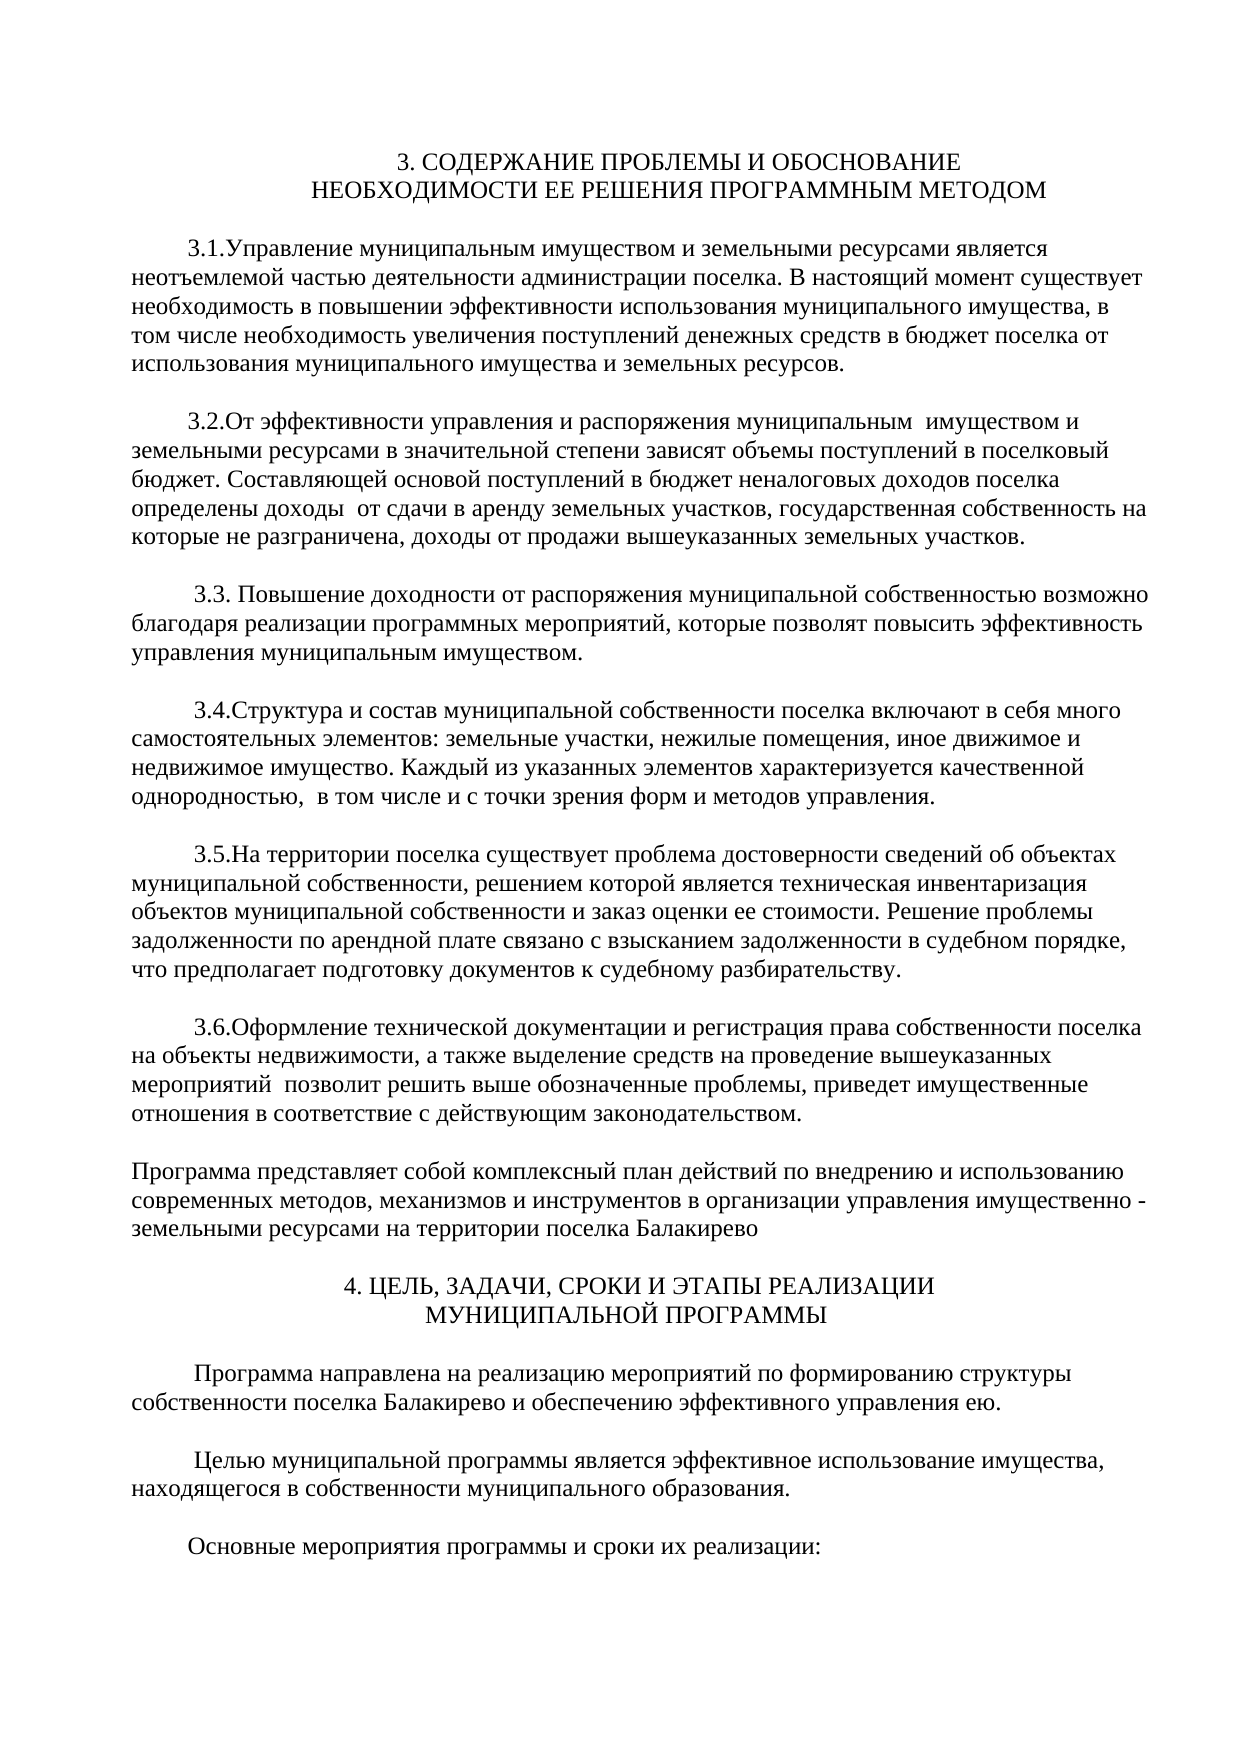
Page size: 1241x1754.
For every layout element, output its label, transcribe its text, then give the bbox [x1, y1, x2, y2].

text 3.1.Управление муниципальным имуществом и земельными ресурсами является неотъемлемой частью деятельности администрации поселка. В настоящий момент существует необходимость в повышении эффективности использования муниципального имущества, в том числе необходимость увеличения поступлений денежных средств в бюджет поселка от использования муниципального имущества и земельных ресурсов. [131, 233, 1152, 377]
text Программа представляет собой комплексный план действий по внедрению и использованию современных методов, механизмов и инструментов в организации управления имущественно - земельными ресурсами на территории поселка Балакирево [131, 1156, 1152, 1242]
text НЕОБХОДИМОСТИ ЕЕ РЕШЕНИЯ ПРОГРАММНЫМ МЕТОДОМ [131, 176, 1152, 204]
text 3.4.Структура и состав муниципальной собственности поселка включают в себя много самостоятельных элементов: земельные участки, нежилые помещения, иное движимое и недвижимое имущество. Каждый из указанных элементов характеризуется качественной однородностью, в том числе и с точки зрения форм и методов управления. [131, 695, 1152, 810]
text 3.2.От эффективности управления и распоряжения муниципальным имуществом и земельными ресурсами в значительной степени зависят объемы поступлений в поселковый бюджет. Составляющей основой поступлений в бюджет неналоговых доходов поселка определены доходы от сдачи в аренду земельных участков, государственная собственность на которые не разграничена, доходы от продажи вышеуказанных земельных участков. [131, 406, 1152, 550]
text Основные мероприятия программы и сроки их реализации: [131, 1531, 1152, 1560]
text 3.5.На территории поселка существует проблема достоверности сведений об объектах муниципальной собственности, решением которой является техническая инвентаризация объектов муниципальной собственности и заказ оценки ее стоимости. Решение проблемы задолженности по арендной плате связано с взысканием задолженности в судебном порядке, что предполагает подготовку документов к судебному разбирательству. [131, 839, 1152, 983]
text МУНИЦИПАЛЬНОЙ ПРОГРАММЫ [131, 1300, 1152, 1329]
text 3.6.Оформление технической документации и регистрация права собственности поселка на объекты недвижимости, а также выделение средств на проведение вышеуказанных мероприятий позволит решить выше обозначенные проблемы, приведет имущественные отношения в соответствие с действующим законодательством. [131, 1012, 1152, 1127]
text 4. ЦЕЛЬ, ЗАДАЧИ, СРОКИ И ЭТАПЫ РЕАЛИЗАЦИИ [131, 1271, 1152, 1300]
text Программа направлена на реализацию мероприятий по формированию структуры собственности поселка Балакирево и обеспечению эффективного управления ею. [131, 1358, 1152, 1416]
text 3.3. Повышение доходности от распоряжения муниципальной собственностью возможно благодаря реализации программных мероприятий, которые позволят повысить эффективность управления муниципальным имуществом. [131, 579, 1152, 666]
text 3. СОДЕРЖАНИЕ ПРОБЛЕМЫ И ОБОСНОВАНИЕ [131, 147, 1152, 176]
text Целью муниципальной программы является эффективное использование имущества, находящегося в собственности муниципального образования. [131, 1445, 1152, 1502]
